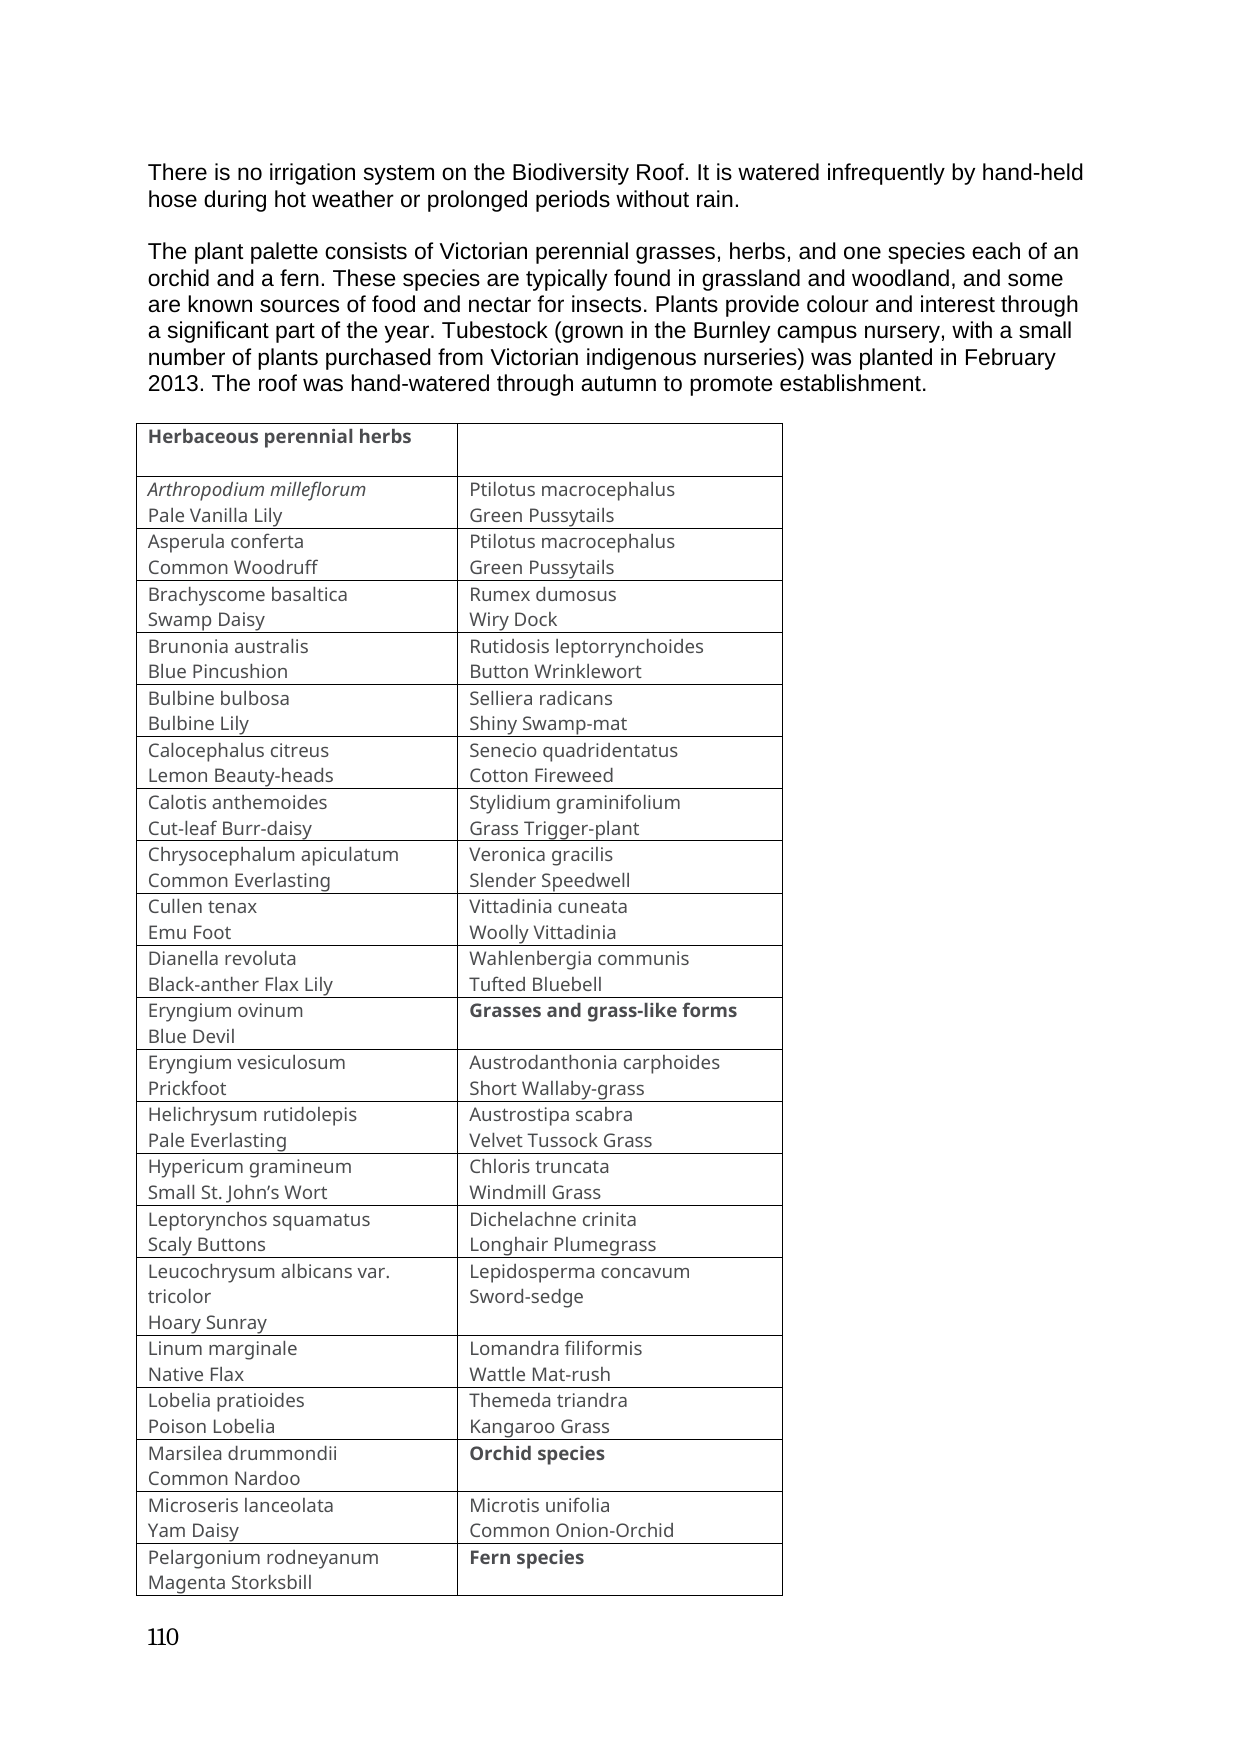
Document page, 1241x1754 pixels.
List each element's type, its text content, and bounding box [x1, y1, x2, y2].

table_cell Orchid species [458, 1440, 782, 1491]
table_cell Austrodanthonia carphoides Short Wallaby-grass [458, 1050, 782, 1101]
table_cell Calotis anthemoides Cut-leaf Burr-daisy [137, 789, 457, 840]
table_cell Lobelia pratioides Poison Lobelia [137, 1388, 457, 1439]
table_cell Stylidium graminifolium Grass Trigger-plant [458, 789, 782, 840]
table_cell Vittadinia cuneata Woolly Vittadinia [458, 894, 782, 944]
table_cell Grasses and grass-like forms [458, 998, 782, 1049]
table_cell Microseris lanceolata Yam Daisy [137, 1492, 457, 1543]
table_cell Ptilotus macrocephalus Green Pussytails [458, 477, 782, 528]
table_cell Selliera radicans Shiny Swamp-mat [458, 685, 782, 736]
table_cell Wahlenbergia communis Tufted Bluebell [458, 946, 782, 997]
table_cell Calocephalus citreus Lemon Beauty-heads [137, 737, 457, 788]
table_cell Helichrysum rutidolepis Pale Everlasting [137, 1102, 457, 1153]
table_cell Arthropodium milleflorum Pale Vanilla Lily [137, 477, 457, 528]
table_cell Pelargonium rodneyanum Magenta Storksbill [137, 1544, 457, 1595]
table_cell Rumex dumosus Wiry Dock [458, 581, 782, 632]
table_cell Hypericum gramineum Small St. John’s Wort [137, 1154, 457, 1205]
table_cell Leptorynchos squamatus Scaly Buttons [137, 1206, 457, 1257]
table_cell Leucochrysum albicans var. tricolor Hoary Sunray [137, 1258, 457, 1334]
table_cell Chloris truncata Windmill Grass [458, 1154, 782, 1205]
table_cell Linum marginale Native Flax [137, 1336, 457, 1387]
table_cell Fern species [458, 1544, 782, 1595]
table_cell Themeda triandra Kangaroo Grass [458, 1388, 782, 1439]
table_cell Dianella revoluta Black-anther Flax Lily [137, 946, 457, 997]
table_cell Chrysocephalum apiculatum Common Everlasting [137, 841, 457, 892]
table_header Herbaceous perennial herbs [137, 424, 457, 476]
table_cell Marsilea drummondii Common Nardoo [137, 1440, 457, 1491]
table_cell Cullen tenax Emu Foot [137, 894, 457, 944]
table_cell Eryngium ovinum Blue Devil [137, 998, 457, 1049]
text The plant palette consists of Victorian perennial grasses, herbs, and one species each of an orchid and a fern. These species are typically found in grassland and woodland, and some are known sources of food and nectar for insects. Plants provide colour and interest through a significant part of the year. Tubestock (grown in the Burnley campus nursery, with a small number of plants purchased from Victorian indigenous nurseries) was planted in February 2013. The roof was hand-watered through autumn to promote establishment. [148, 238, 1090, 396]
table_cell Brunonia australis Blue Pincushion [137, 633, 457, 684]
table_cell Eryngium vesiculosum Prickfoot [137, 1050, 457, 1101]
table_cell Veronica gracilis Slender Speedwell [458, 841, 782, 892]
table_cell Asperula conferta Common Woodruff [137, 529, 457, 580]
table_cell Rutidosis leptorrynchoides Button Wrinklewort [458, 633, 782, 684]
table_cell Lomandra filiformis Wattle Mat-rush [458, 1336, 782, 1387]
table_cell Ptilotus macrocephalus Green Pussytails [458, 529, 782, 580]
text There is no irrigation system on the Biodiversity Roof. It is watered infrequently by hand-held hose during hot weather or prolonged periods without rain. [148, 159, 1090, 212]
table_header [458, 424, 782, 476]
table_cell Austrostipa scabra Velvet Tussock Grass [458, 1102, 782, 1153]
table_cell Lepidosperma concavum Sword-sedge [458, 1258, 782, 1334]
table_cell Microtis unifolia Common Onion-Orchid [458, 1492, 782, 1543]
table_cell Dichelachne crinita Longhair Plumegrass [458, 1206, 782, 1257]
table_cell Brachyscome basaltica Swamp Daisy [137, 581, 457, 632]
table_cell Senecio quadridentatus Cotton Fireweed [458, 737, 782, 788]
table_cell Bulbine bulbosa Bulbine Lily [137, 685, 457, 736]
